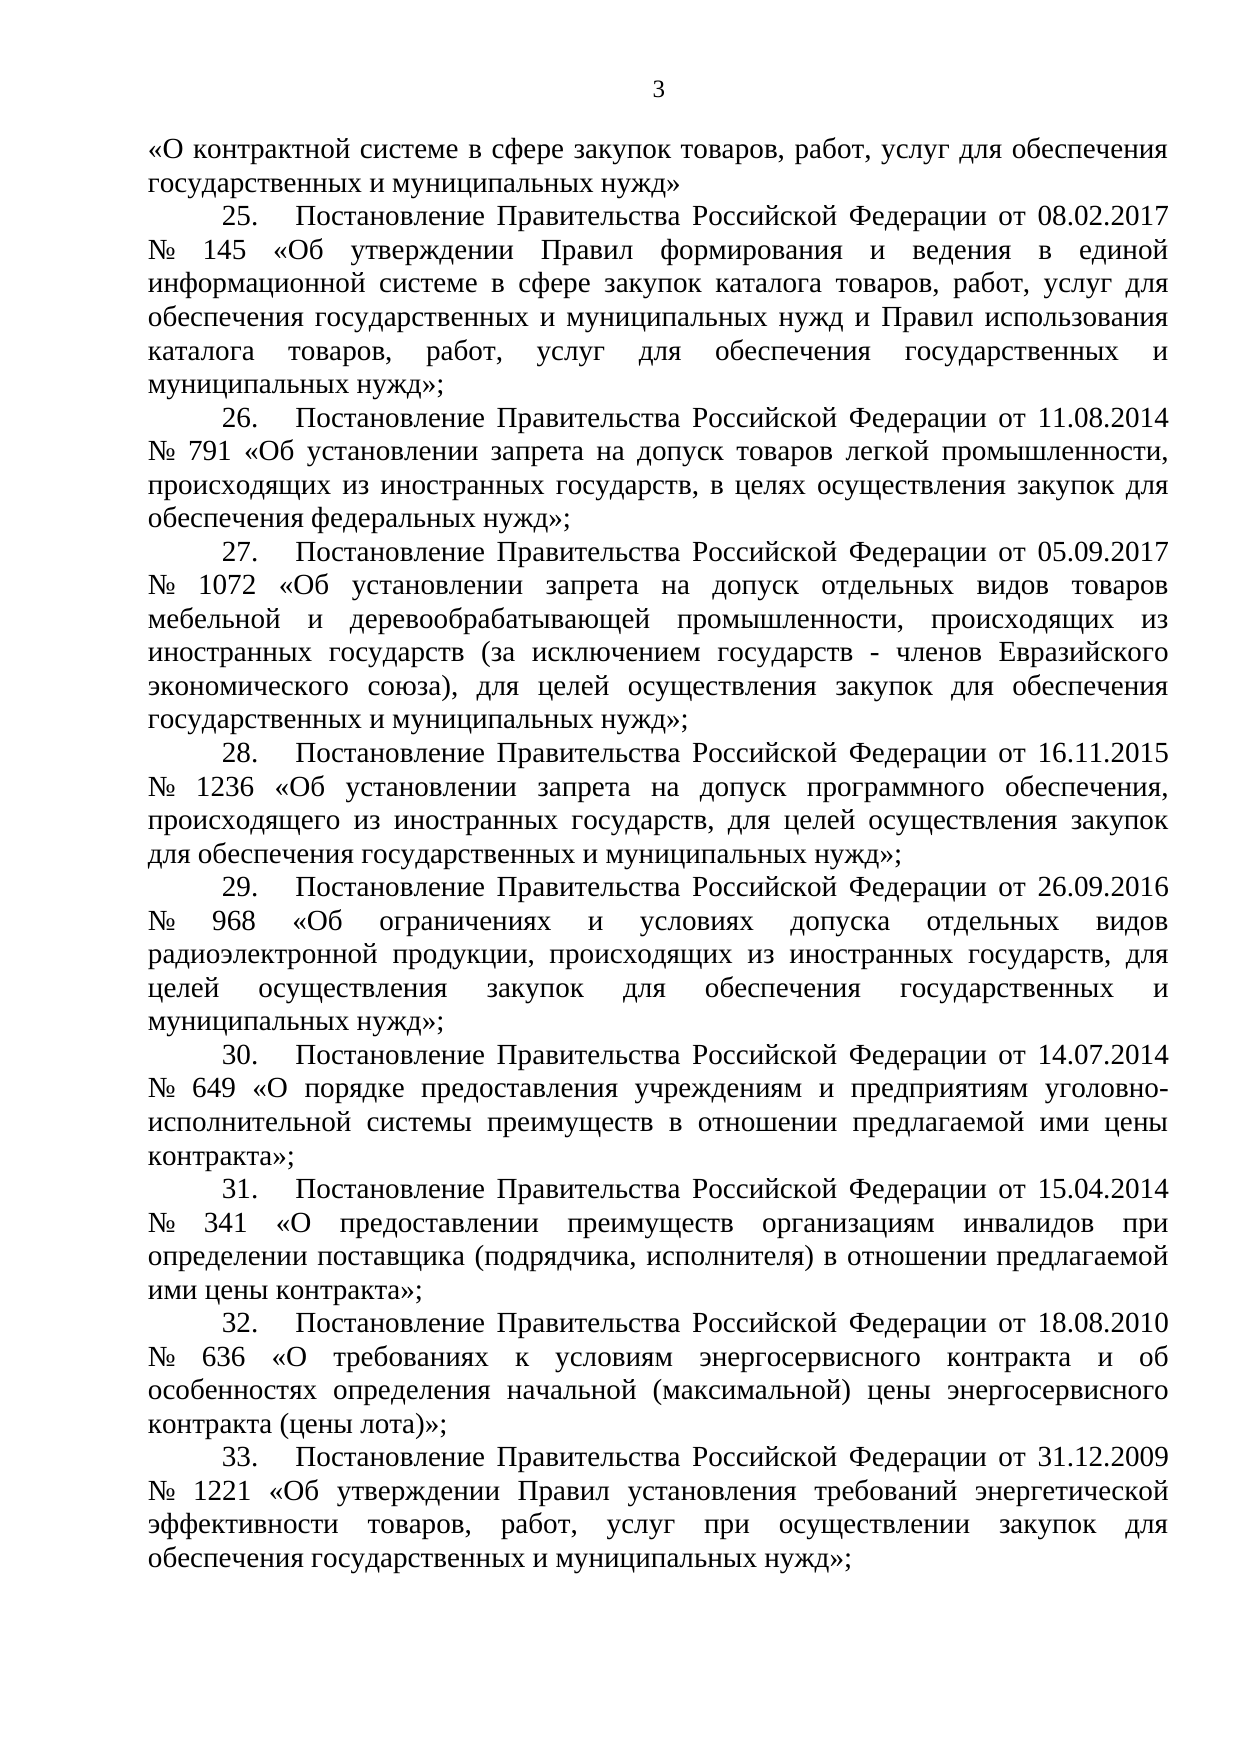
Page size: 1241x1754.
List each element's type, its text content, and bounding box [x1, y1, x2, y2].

list Постановление Правительства Российской Федерации от 11.08.2014 № 791 «Об установлении запрета на допуск товаров легкой промышленности, происходящих из иностранных государств, в целях осуществления закупок для обеспечения федеральных нужд»; [148, 400, 1169, 534]
list Постановление Правительства Российской Федерации от 05.09.2017 № 1072 «Об установлении запрета на допуск отдельных видов товаров мебельной и деревообрабатывающей промышленности, происходящих из иностранных государств (за исключением государств - членов Евразийского экономического союза), для целей осуществления закупок для обеспечения государственных и муниципальных нужд»; [148, 534, 1169, 735]
list Постановление Правительства Российской Федерации от 26.09.2016 № 968 «Об ограничениях и условиях допуска отдельных видов радиоэлектронной продукции, происходящих из иностранных государств, для целей осуществления закупок для обеспечения государственных и муниципальных нужд»; [148, 869, 1169, 1037]
list Постановление Правительства Российской Федерации от 18.08.2010 № 636 «О требованиях к условиям энергосервисного контракта и об особенностях определения начальной (максимальной) цены энергосервисного контракта (цены лота)»; [148, 1305, 1169, 1439]
list Постановление Правительства Российской Федерации от 14.07.2014 № 649 «О порядке предоставления учреждениям и предприятиям уголовно-исполнительной системы преимуществ в отношении предлагаемой ими цены контракта»; [148, 1037, 1169, 1171]
list Постановление Правительства Российской Федерации от 15.04.2014 № 341 «О предоставлении преимуществ организациям инвалидов при определении поставщика (подрядчика, исполнителя) в отношении предлагаемой ими цены контракта»; [148, 1171, 1169, 1305]
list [148, 131, 1169, 198]
list Постановление Правительства Российской Федерации от 16.11.2015 № 1236 «Об установлении запрета на допуск программного обеспечения, происходящего из иностранных государств, для целей осуществления закупок для обеспечения государственных и муниципальных нужд»; [148, 735, 1169, 869]
list Постановление Правительства Российской Федерации от 31.12.2009 № 1221 «Об утверждении Правил установления требований энергетической эффективности товаров, работ, услуг при осуществлении закупок для обеспечения государственных и муниципальных нужд»; [148, 1439, 1169, 1574]
list Постановление Правительства Российской Федерации от 08.02.2017 № 145 «Об утверждении Правил формирования и ведения в единой информационной системе в сфере закупок каталога товаров, работ, услуг для обеспечения государственных и муниципальных нужд и Правил использования каталога товаров, работ, услуг для обеспечения государственных и муниципальных нужд»; [148, 198, 1169, 400]
